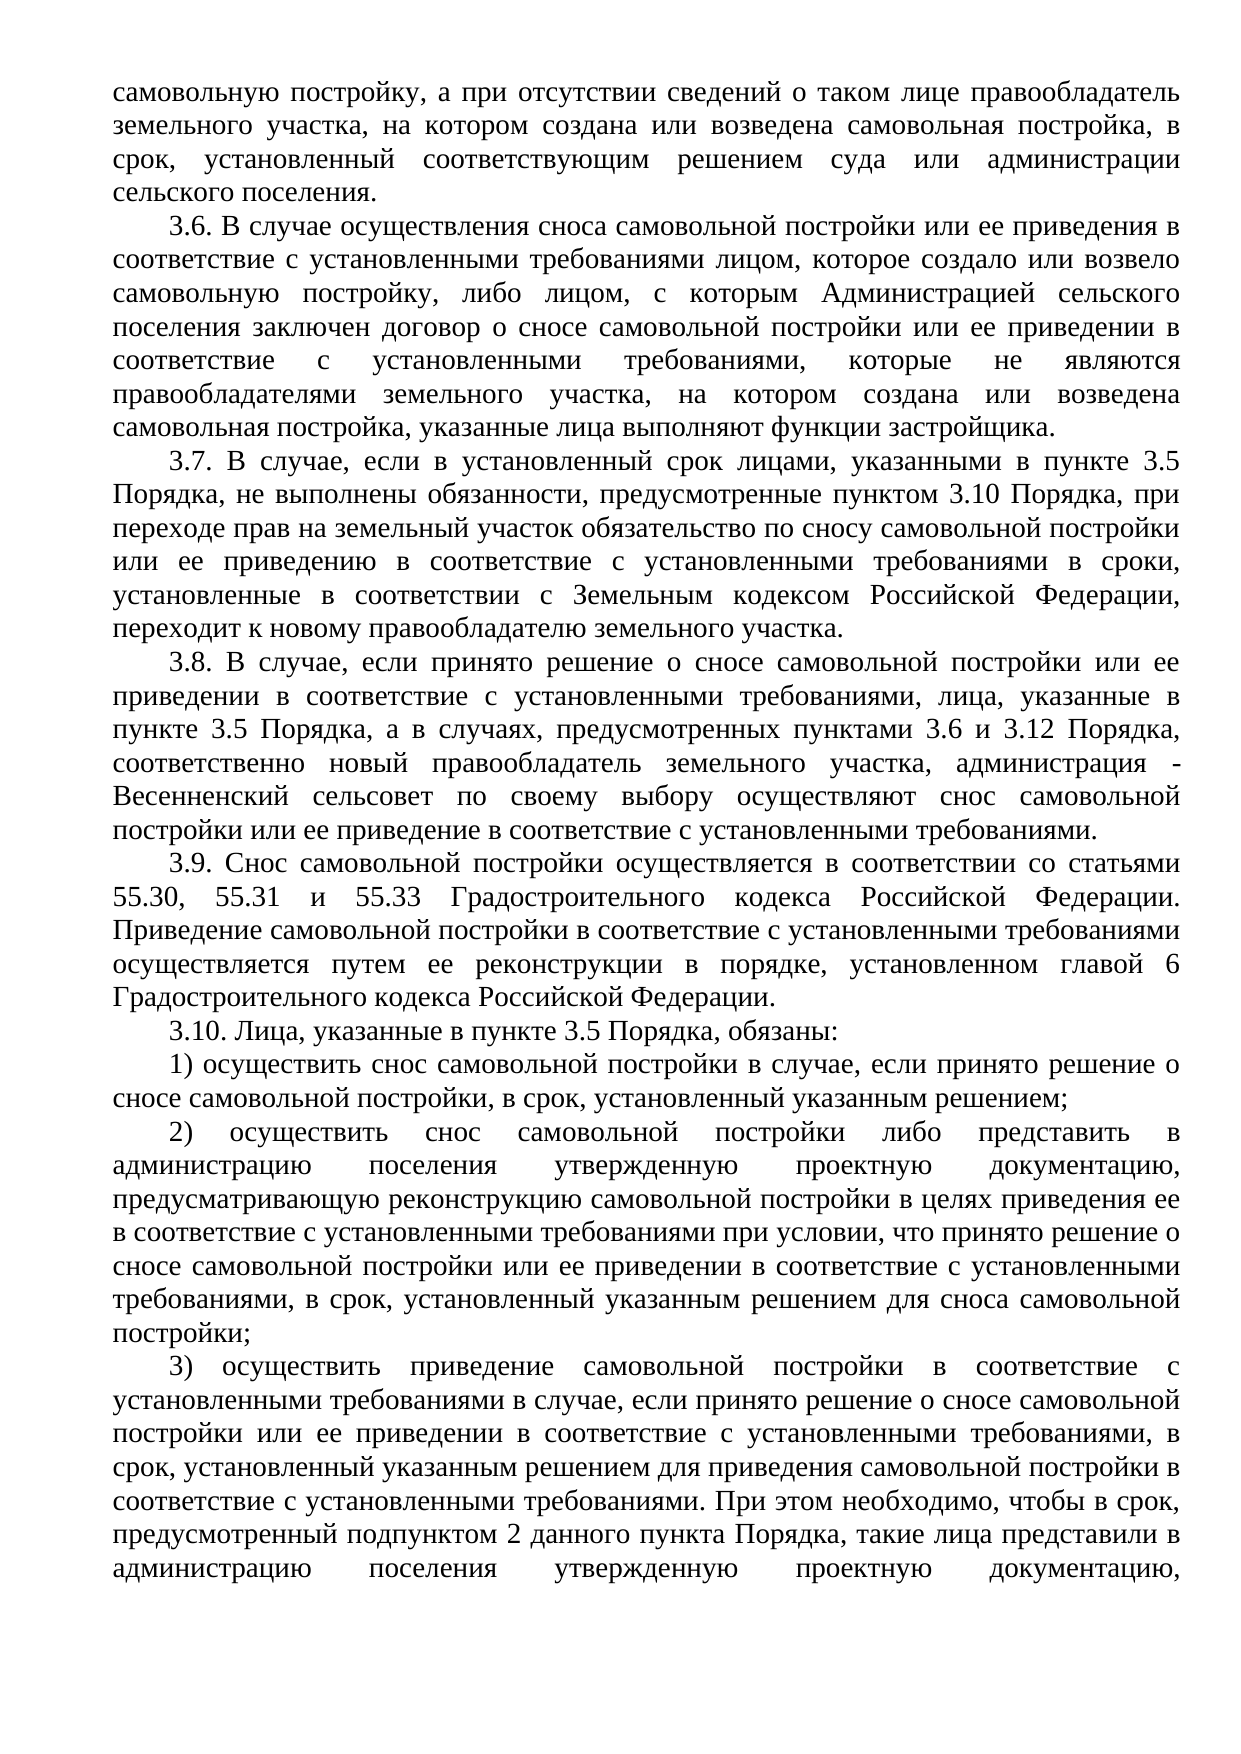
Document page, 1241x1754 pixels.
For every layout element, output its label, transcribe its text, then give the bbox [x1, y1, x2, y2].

text 1) осуществить снос самовольной постройки в случае, если принято решение о сносе самовольной постройки, в срок, установленный указанным решением; [112, 1047, 1181, 1114]
text 3.8. В случае, если принято решение о сносе самовольной постройки или ее приведении в соответствие с установленными требованиями, лица, указанные в пункте 3.5 Порядка, а в случаях, предусмотренных пунктами 3.6 и 3.12 Порядка, соответственно новый правообладатель земельного участка, администрация Весенненский сельсовет по своему выбору осуществляют снос самовольной постройки или ее приведение в соответствие с установленными требованиями. [112, 644, 1181, 845]
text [112, 74, 1181, 208]
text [112, 1348, 1181, 1583]
text 3.6. В случае осуществления сноса самовольной постройки или ее приведения в соответствие с установленными требованиями лицом, которое создало или возвело самовольную постройку, либо лицом, с которым Администрацией сельского поселения заключен договор о сносе самовольной постройки или ее приведении в соответствие с установленными требованиями, которые не являются правообладателями земельного участка, на котором создана или возведена самовольная постройка, указанные лица выполняют функции застройщика. [112, 208, 1181, 443]
text 2) осуществить снос самовольной постройки либо представить в администрацию поселения утвержденную проектную документацию, предусматривающую реконструкцию самовольной постройки в целях приведения ее в соответствие с установленными требованиями при условии, что принято решение о сносе самовольной постройки или ее приведении в соответствие с установленными требованиями, в срок, установленный указанным решением для сноса самовольной постройки; [112, 1114, 1181, 1348]
text 3.9. Снос самовольной постройки осуществляется в соответствии со статьями 55.30, 55.31 и 55.33 Градостроительного кодекса Российской Федерации. Приведение самовольной постройки в соответствие с установленными требованиями осуществляется путем ее реконструкции в порядке, установленном главой 6 Градостроительного кодекса Российской Федерации. [112, 845, 1181, 1013]
text 3.7. В случае, если в установленный срок лицами, указанными в пункте 3.5 Порядка, не выполнены обязанности, предусмотренные пунктом 3.10 Порядка, при переходе прав на земельный участок обязательство по сносу самовольной постройки или ее приведению в соответствие с установленными требованиями в сроки, установленные в соответствии с Земельным кодексом Российской Федерации, переходит к новому правообладателю земельного участка. [112, 443, 1181, 644]
text 3.10. Лица, указанные в пункте 3.5 Порядка, обязаны: [112, 1013, 1181, 1047]
